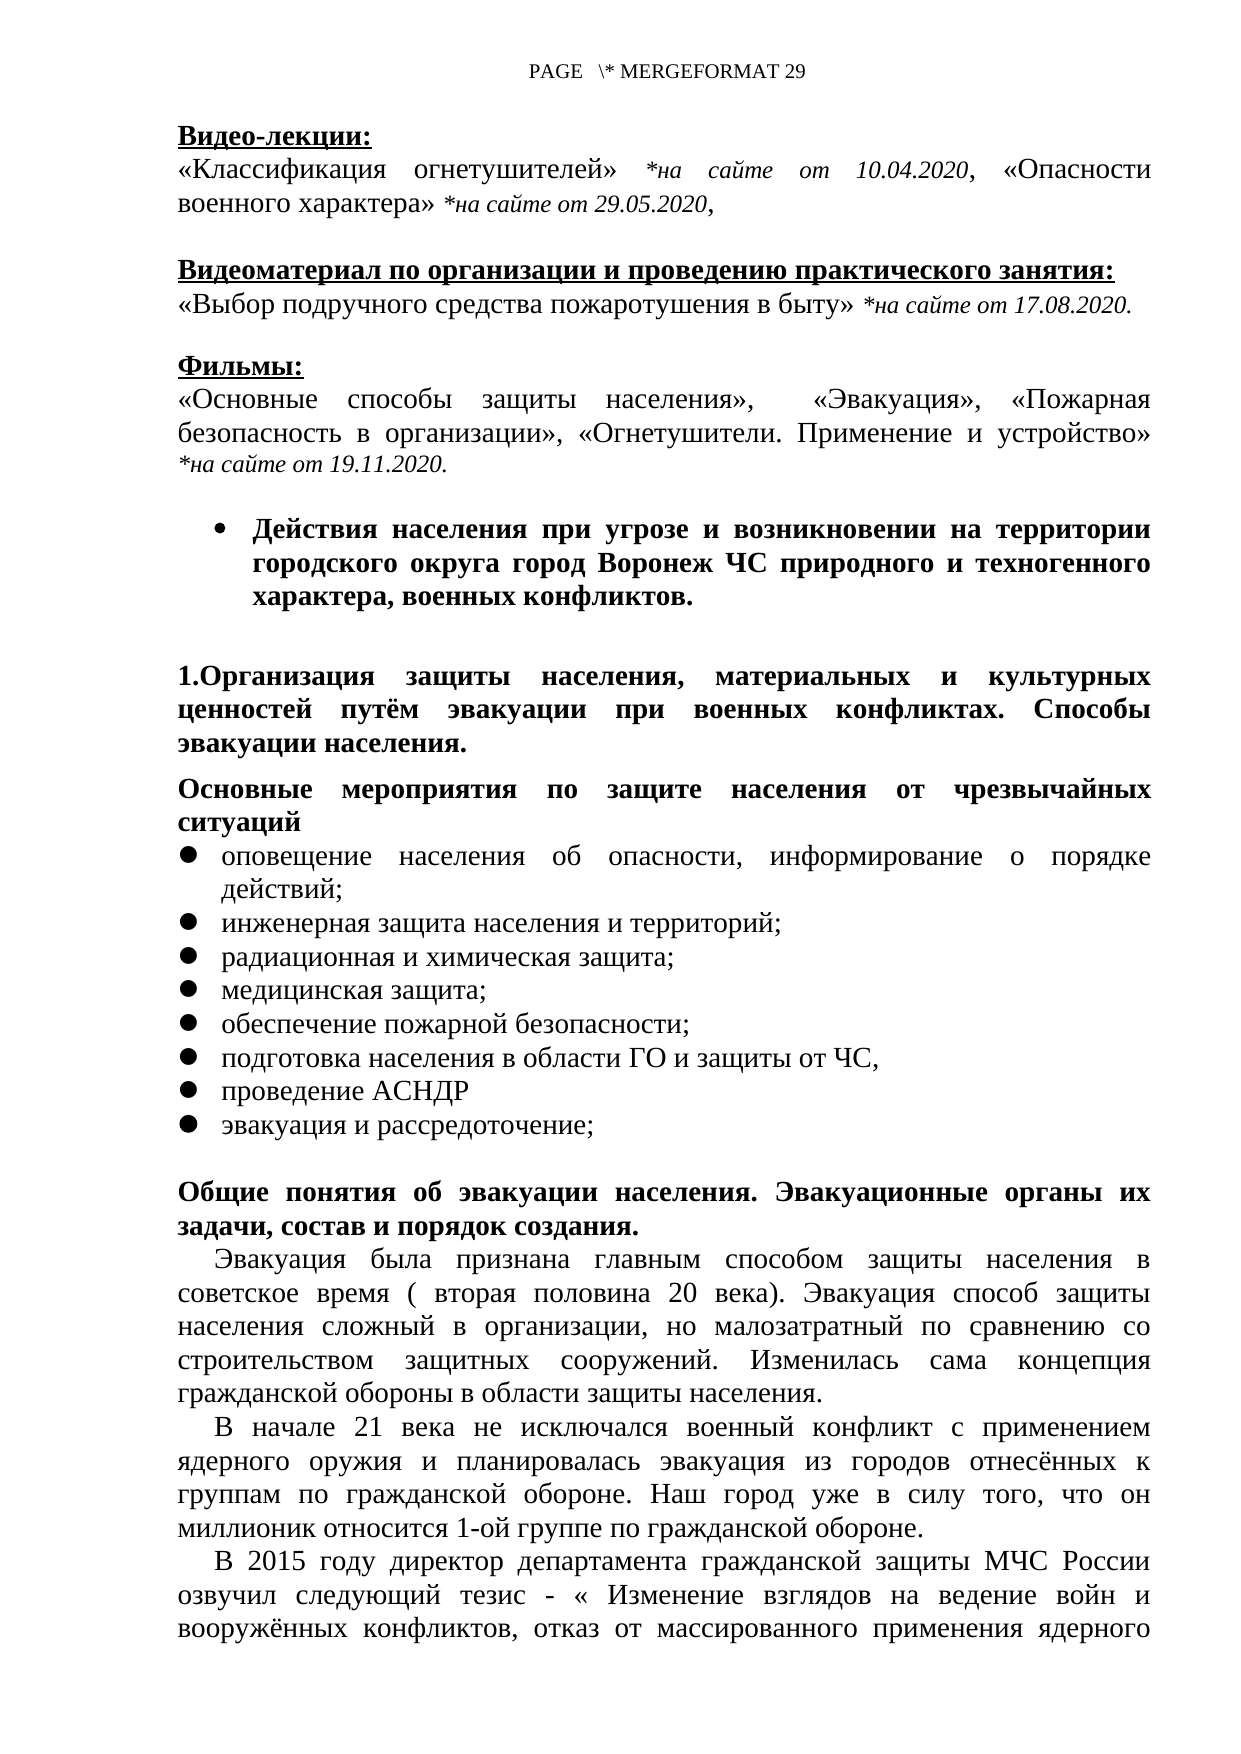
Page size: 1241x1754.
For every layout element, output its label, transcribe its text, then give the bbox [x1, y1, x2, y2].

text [177, 1543, 1152, 1644]
list Фильмы: [177, 348, 1152, 382]
list проведение АСНДР [177, 1073, 1152, 1107]
text Эвакуация была признана главным способом защиты населения в советское время ( вторая половина 20 века). Эвакуация способ защиты населения сложный в организации, но малозатратный по сравнению со строительством защитных сооружений. Изменилась сама концепция гражданской обороны в области защиты населения. [177, 1241, 1152, 1409]
text Основные мероприятия по защите населения от чрезвычайных ситуаций [177, 771, 1152, 838]
list подготовка населения в области ГО и защиты от ЧС, [177, 1040, 1152, 1073]
list Видеоматериал по организации и проведению практического занятия: [177, 252, 1152, 286]
list «Классификация огнетушителей» *на сайте от 10.04.2020, «Опасности военного характера» *на сайте от 29.05.2020, [177, 152, 1152, 219]
text 1.Организация защиты населения, материальных и культурных ценностей путём эвакуации при военных конфликтах. Способы эвакуации населения. [177, 658, 1152, 758]
list оповещение населения об опасности, информирование о порядке действий; [177, 838, 1152, 905]
list Действия населения при угрозе и возникновении на территории городского округа город Воронеж ЧС природного и техногенного характера, военных конфликтов. [215, 511, 1152, 612]
list Видео-лекции: [177, 118, 1152, 152]
text В начале 21 века не исключался военный конфликт с применением ядерного оружия и планировалась эвакуация из городов отнесённых к группам по гражданской обороне. Наш город уже в силу того, что он миллионик относится 1-ой группе по гражданской обороне. [177, 1409, 1152, 1543]
list эвакуация и рассредоточение; [177, 1107, 1152, 1141]
list обеспечение пожарной безопасности; [177, 1006, 1152, 1040]
list «Основные способы защиты населения», «Эвакуация», «Пожарная безопасность в организации», «Огнетушители. Применение и устройство» *на сайте от 19.11.2020. [177, 382, 1152, 477]
list медицинская защита; [177, 972, 1152, 1006]
list «Выбор подручного средства пожаротушения в быту» *на сайте от 17.08.2020. [177, 286, 1152, 319]
list инженерная защита населения и территорий; [177, 905, 1152, 939]
text Общие понятия об эвакуации населения. Эвакуационные органы их задачи, состав и порядок создания. [177, 1174, 1152, 1241]
list радиационная и химическая защита; [177, 939, 1152, 972]
